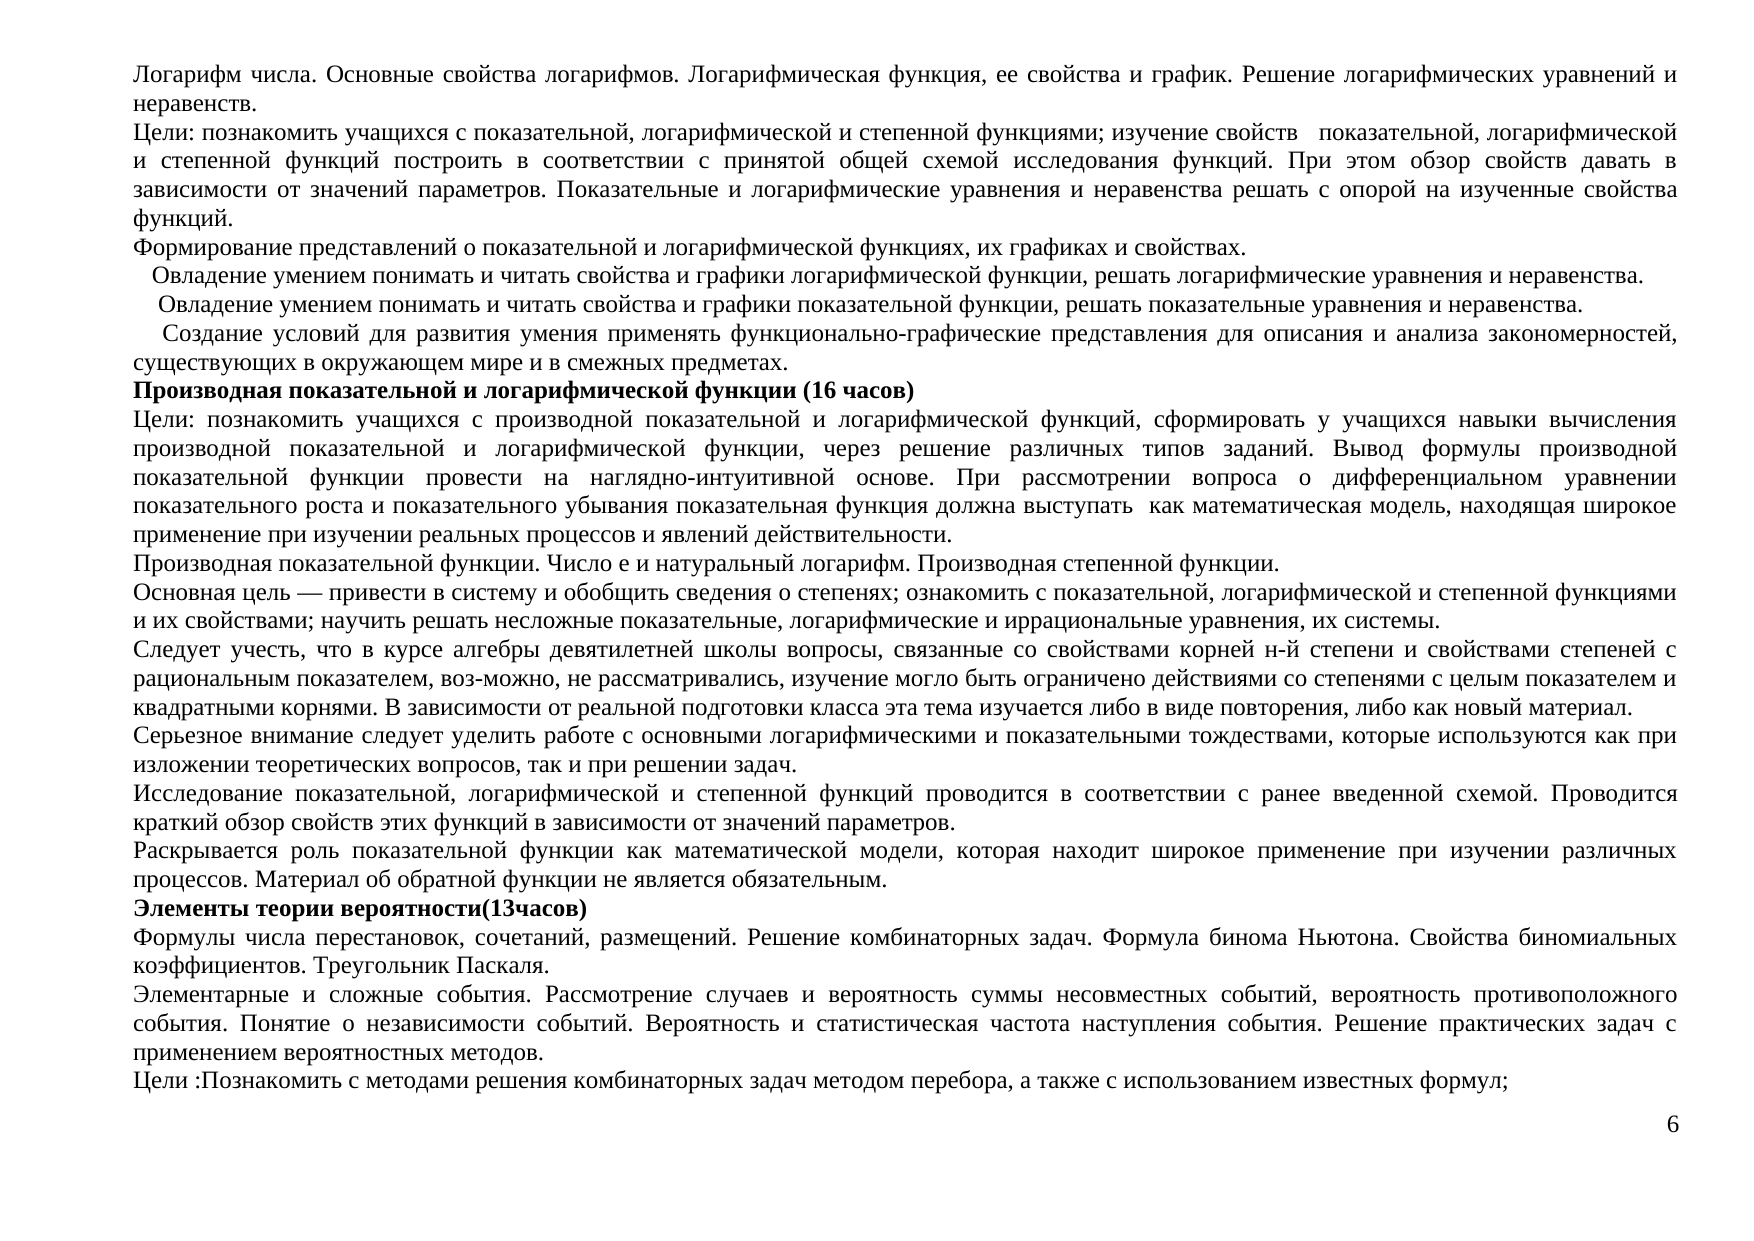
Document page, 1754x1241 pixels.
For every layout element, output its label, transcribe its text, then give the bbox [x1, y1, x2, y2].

text Цели :Познакомить с методами решения комбинаторных задач методом перебора, а также с использованием известных формул; [133, 1065, 1679, 1094]
text Следует учесть, что в курсе алгебры девятилетней школы вопросы, связанные со свойствами корней н-й степени и свойствами степеней с рациональным показателем, воз-можно, не рассматривались, изучение могло быть ограничено действиями со степенями с целым показателем и квадратными корнями. В зависимости от реальной подготовки класса эта тема изучается либо в виде повторения, либо как новый материал. [133, 634, 1679, 720]
text Логарифм числа. Основные свойства логарифмов. Логарифмическая функция, ее свойства и график. Решение логарифмических уравнений и неравенств. [133, 59, 1679, 117]
text Овладение умением понимать и читать свойства и графики логарифмической функции, решать логарифмические уравнения и неравенства. [133, 260, 1679, 289]
text Элементарные и сложные события. Рассмотрение случаев и вероятность суммы несовместных событий, вероятность противоположного события. Понятие о независимости событий. Вероятность и статистическая частота наступления события. Решение практических задач с применением вероятностных методов. [133, 979, 1679, 1065]
text Производная показательной функции. Число е и натуральный логарифм. Производная степенной функции. [133, 548, 1679, 577]
text Формирование представлений о показательной и логарифмической функциях, их графиках и свойствах. [133, 232, 1679, 260]
text Цели: познакомить учащихся с показательной, логарифмической и степенной функциями; изучение свойств показательной, логарифмической и степенной функций построить в соответствии с принятой общей схемой исследования функций. При этом обзор свойств давать в зависимости от значений параметров. Показательные и логарифмические уравнения и неравенства решать с опорой на изученные свойства функций. [133, 117, 1679, 232]
text Элементы теории вероятности(13часов) [133, 893, 1679, 922]
text Цели: познакомить учащихся с производной показательной и логарифмической функций, сформировать у учащихся навыки вычисления производной показательной и логарифмической функции, через решение различных типов заданий. Вывод формулы производной показательной функции провести на наглядно-интуитивной основе. При рассмотрении вопроса о дифференциальном уравнении показательного роста и показательного убывания показательная функция должна выступать как математическая модель, находящая широкое применение при изучении реальных процессов и явлений действительности. [133, 404, 1679, 548]
text Исследование показательной, логарифмической и степенной функций проводится в соответствии с ранее введенной схемой. Проводится краткий обзор свойств этих функций в зависимости от значений параметров. [133, 778, 1679, 835]
text Серьезное внимание следует уделить работе с основными логарифмическими и показательными тождествами, которые используются как при изложении теоретических вопросов, так и при решении задач. [133, 720, 1679, 778]
text Раскрывается роль показательной функции как математической модели, которая находит широкое применение при изучении различных процессов. Материал об обратной функции не является обязательным. [133, 835, 1679, 893]
text Формулы числа перестановок, сочетаний, размещений. Решение комбинаторных задач. Формула бинома Ньютона. Свойства биномиальных коэффициентов. Треугольник Паскаля. [133, 922, 1679, 979]
text Производная показательной и логарифмической функции (16 часов) [133, 375, 1679, 404]
text Основная цель — привести в систему и обобщить сведения о степенях; ознакомить с показательной, логарифмической и степенной функциями и их свойствами; научить решать несложные показательные, логарифмические и иррациональные уравнения, их системы. [133, 577, 1679, 634]
text Овладение умением понимать и читать свойства и графики показательной функции, решать показательные уравнения и неравенства. [133, 289, 1679, 318]
text Создание условий для развития умения применять функционально-графические представления для описания и анализа закономерностей, существующих в окружающем мире и в смежных предметах. [133, 318, 1679, 375]
